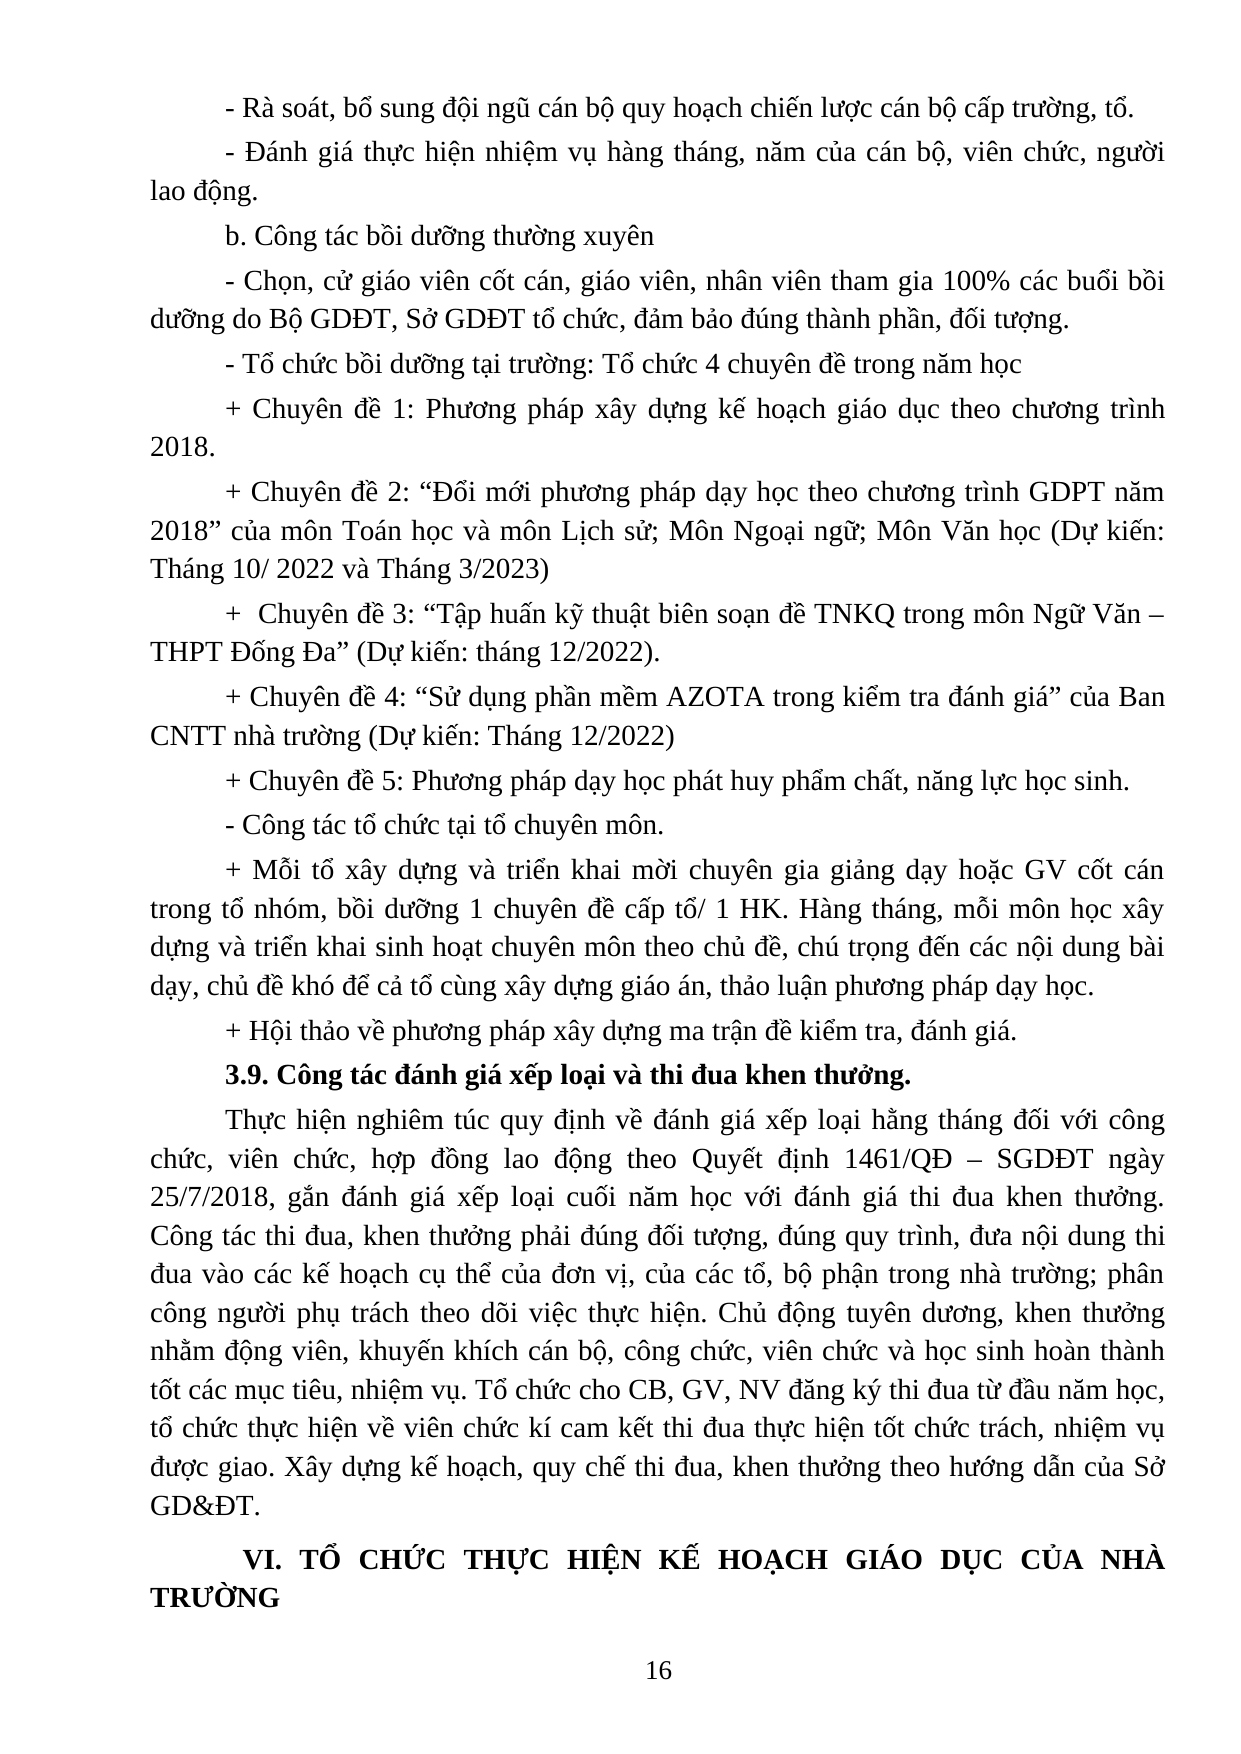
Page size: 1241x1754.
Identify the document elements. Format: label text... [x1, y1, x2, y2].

text + Chuyên đề 5: Phương pháp dạy học phát huy phẩm chất, năng lực học sinh. [149, 762, 1167, 796]
text Thực hiện nghiêm túc quy định về đánh giá xếp loại hằng tháng đối với công chức, viên chức, hợp đồng lao động theo Quyết định 1461/QĐ – SGDĐT ngày 25/7/2018, gắn đánh giá xếp loại cuối năm học với đánh giá thi đua khen thưởng. Công tác thi đua, khen thưởng phải đúng đối tượng, đúng quy trình, đưa nội dung thi đua vào các kế hoạch cụ thể của đơn vị, của các tổ, bộ phận trong nhà trường; phân công người phụ trách theo dõi việc thực hiện. Chủ động tuyên dương, khen thưởng nhằm động viên, khuyến khích cán bộ, công chức, viên chức và học sinh hoàn thành tốt các mục tiêu, nhiệm vụ. Tổ chức cho CB, GV, NV đăng ký thi đua từ đầu năm học, tổ chức thực hiện về viên chức kí cam kết thi đua thực hiện tốt chức trách, nhiệm vụ được giao. Xây dựng kế hoạch, quy chế thi đua, khen thưởng theo hướng dẫn của Sở GD&ĐT. [149, 1101, 1167, 1531]
text + Chuyên đề 2: “Đổi mới phương pháp dạy học theo chương trình GDPT năm 2018” của môn Toán học và môn Lịch sử; Môn Ngoại ngữ; Môn Văn học (Dự kiến: Tháng 10/ 2022 và Tháng 3/2023) [149, 473, 1167, 585]
text + Chuyên đề 1: Phương pháp xây dựng kế hoạch giáo dục theo chương trình 2018. [149, 390, 1167, 463]
text - Rà soát, bổ sung đội ngũ cán bộ quy hoạch chiến lược cán bộ cấp trường, tổ. [149, 89, 1167, 123]
text - Chọn, cử giáo viên cốt cán, giáo viên, nhân viên tham gia 100% các buổi bồi dưỡng do Bộ GDĐT, Sở GDĐT tổ chức, đảm bảo đúng thành phần, đối tượng. [149, 262, 1167, 335]
text + Mỗi tổ xây dựng và triển khai mời chuyên gia giảng dạy hoặc GV cốt cán trong tổ nhóm, bồi dưỡng 1 chuyên đề cấp tổ/ 1 HK. Hàng tháng, mỗi môn học xây dựng và triển khai sinh hoạt chuyên môn theo chủ đề, chú trọng đến các nội dung bài dạy, chủ đề khó để cả tổ cùng xây dựng giáo án, thảo luận phương pháp dạy học. [149, 851, 1167, 1001]
text + Chuyên đề 3: “Tập huấn kỹ thuật biên soạn đề TNKQ trong môn Ngữ Văn – THPT Đống Đa” (Dự kiến: tháng 12/2022). [149, 595, 1167, 668]
text - Tổ chức bồi dưỡng tại trường: Tổ chức 4 chuyên đề trong năm học [149, 345, 1167, 379]
text + Chuyên đề 4: “Sử dụng phần mềm AZOTA trong kiểm tra đánh giá” của Ban CNTT nhà trường (Dự kiến: Tháng 12/2022) [149, 678, 1167, 751]
text - Đánh giá thực hiện nhiệm vụ hàng tháng, năm của cán bộ, viên chức, người lao động. [149, 133, 1167, 207]
text - Công tác tổ chức tại tổ chuyên môn. [149, 806, 1167, 841]
text b. Công tác bồi dưỡng thường xuyên [149, 217, 1167, 251]
text 3.9. Công tác đánh giá xếp loại và thi đua khen thưởng. [149, 1056, 1167, 1091]
text + Hội thảo về phương pháp xây dựng ma trận đề kiểm tra, đánh giá. [149, 1012, 1167, 1046]
text VI. TỔ CHỨC THỰC HIỆN KẾ HOẠCH GIÁO DỤC CỦA NHÀ TRƯỜNG [150, 1542, 1166, 1614]
